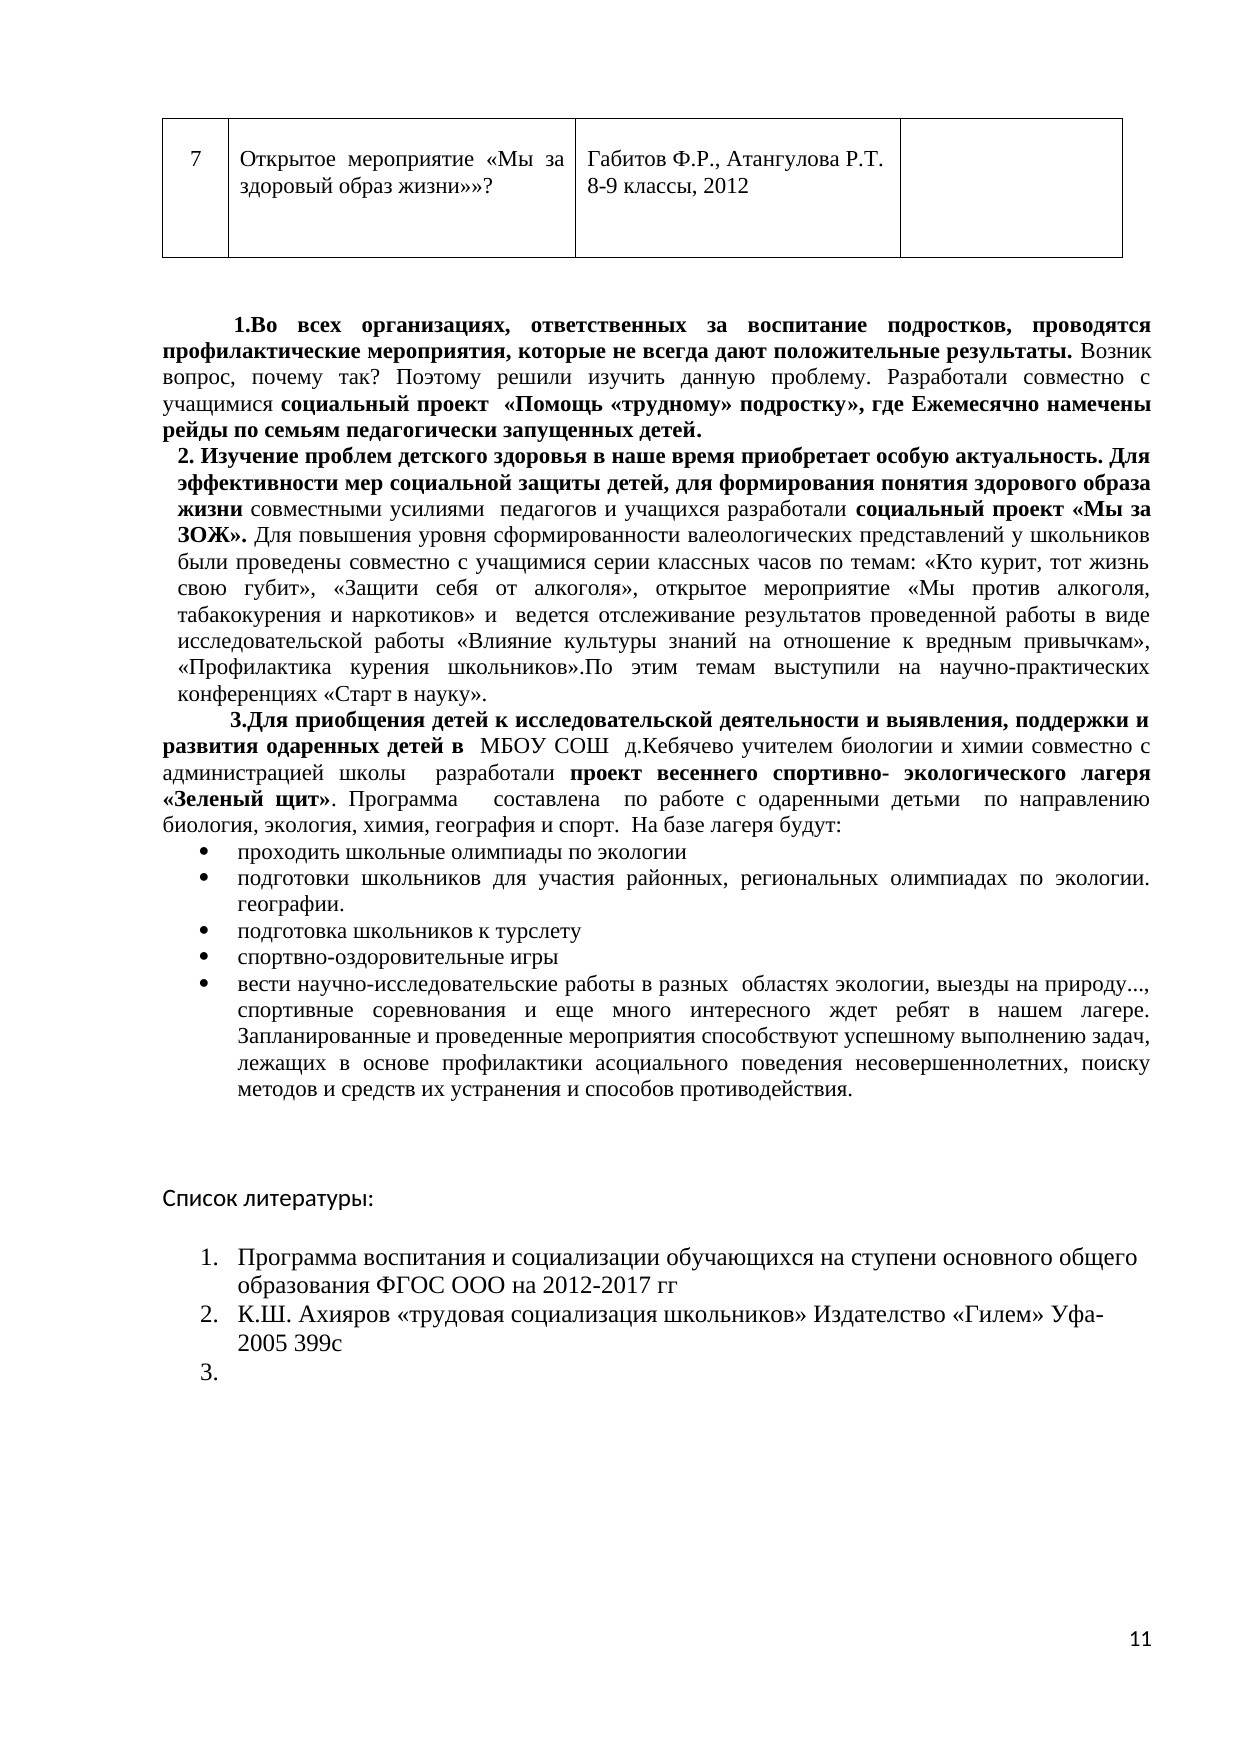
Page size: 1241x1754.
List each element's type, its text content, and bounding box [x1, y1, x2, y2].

list 1.Во всех организациях, ответственных за воспитание подростков, проводятся профилактические мероприятия, которые не всегда дают положительные результаты. Возник вопрос, почему так? Поэтому решили изучить данную проблему. Разработали совместно с учащимися социальный проект «Помощь «трудному» подростку», где Ежемесячно намечены рейды по семьям педагогически запущенных детей. [162, 311, 1152, 442]
list Программа воспитания и социализации обучающихся на ступени основного общего образования ФГОС ООО на 2012-2017 гг [200, 1242, 1152, 1299]
table_cell 7 [163, 119, 228, 257]
text Список литературы: [162, 1182, 1152, 1213]
table_cell Открытое мероприятие «Мы за здоровый образ жизни»»? [229, 119, 575, 257]
list подготовки школьников для участия районных, региональных олимпиадах по экологии. географии. [200, 864, 1152, 917]
table_cell Габитов Ф.Р., Атангулова Р.Т. 8-9 классы, 2012 [576, 119, 900, 257]
list К.Ш. Ахияров «трудовая социализация школьников» Издателство «Гилем» Уфа-2005 399с [200, 1328, 1152, 1386]
table_cell [901, 119, 1122, 257]
list проходить школьные олимпиады по экологии [200, 838, 1152, 864]
list 3.Для приобщения детей к исследовательской деятельности и выявления, поддержки и развития одаренных детей в МБОУ СОШ д.Кебячево учителем биологии и химии совместно с администрацией школы разработали проект весеннего спортивно- экологического лагеря «Зеленый щит». Программа составлена по работе с одаренными детьми по направлению биология, экология, химия, география и спорт. На базе лагеря будут: [162, 706, 1152, 838]
text 2. Изучение проблем детского здоровья в наше время приобретает особую актуальность. Для эффективности мер социальной защиты детей, для формирования понятия здорового образа жизни совместными усилиями педагогов и учащихся разработали социальный проект «Мы за ЗОЖ». Для повышения уровня сформированности валеологических представлений у школьников были проведены совместно с учащимися серии классных часов по темам: «Кто курит, тот жизнь свою губит», «Защити себя от алкоголя», открытое мероприятие «Мы против алкоголя, табакокурения и наркотиков» и ведется отслеживание результатов проведенной работы в виде исследовательской работы «Влияние культуры знаний на отношение к вредным привычкам», «Профилактика курения школьников».По этим темам выступили на научно-практических конференциях «Старт в науку». [177, 442, 1152, 706]
list подготовка школьников к турслету [200, 917, 1152, 943]
list спортвно-оздоровительные игры [200, 943, 1152, 969]
list вести научно-исследовательские работы в разных областях экологии, выезды на природу..., спортивные соревнования и еще много интересного ждет ребят в нашем лагере. Запланированные и проведенные мероприятия способствуют успешному выполнению задач, лежащих в основе профилактики асоциального поведения несовершеннолетних, поиску методов и средств их устранения и способов противодействия. [200, 969, 1152, 1101]
